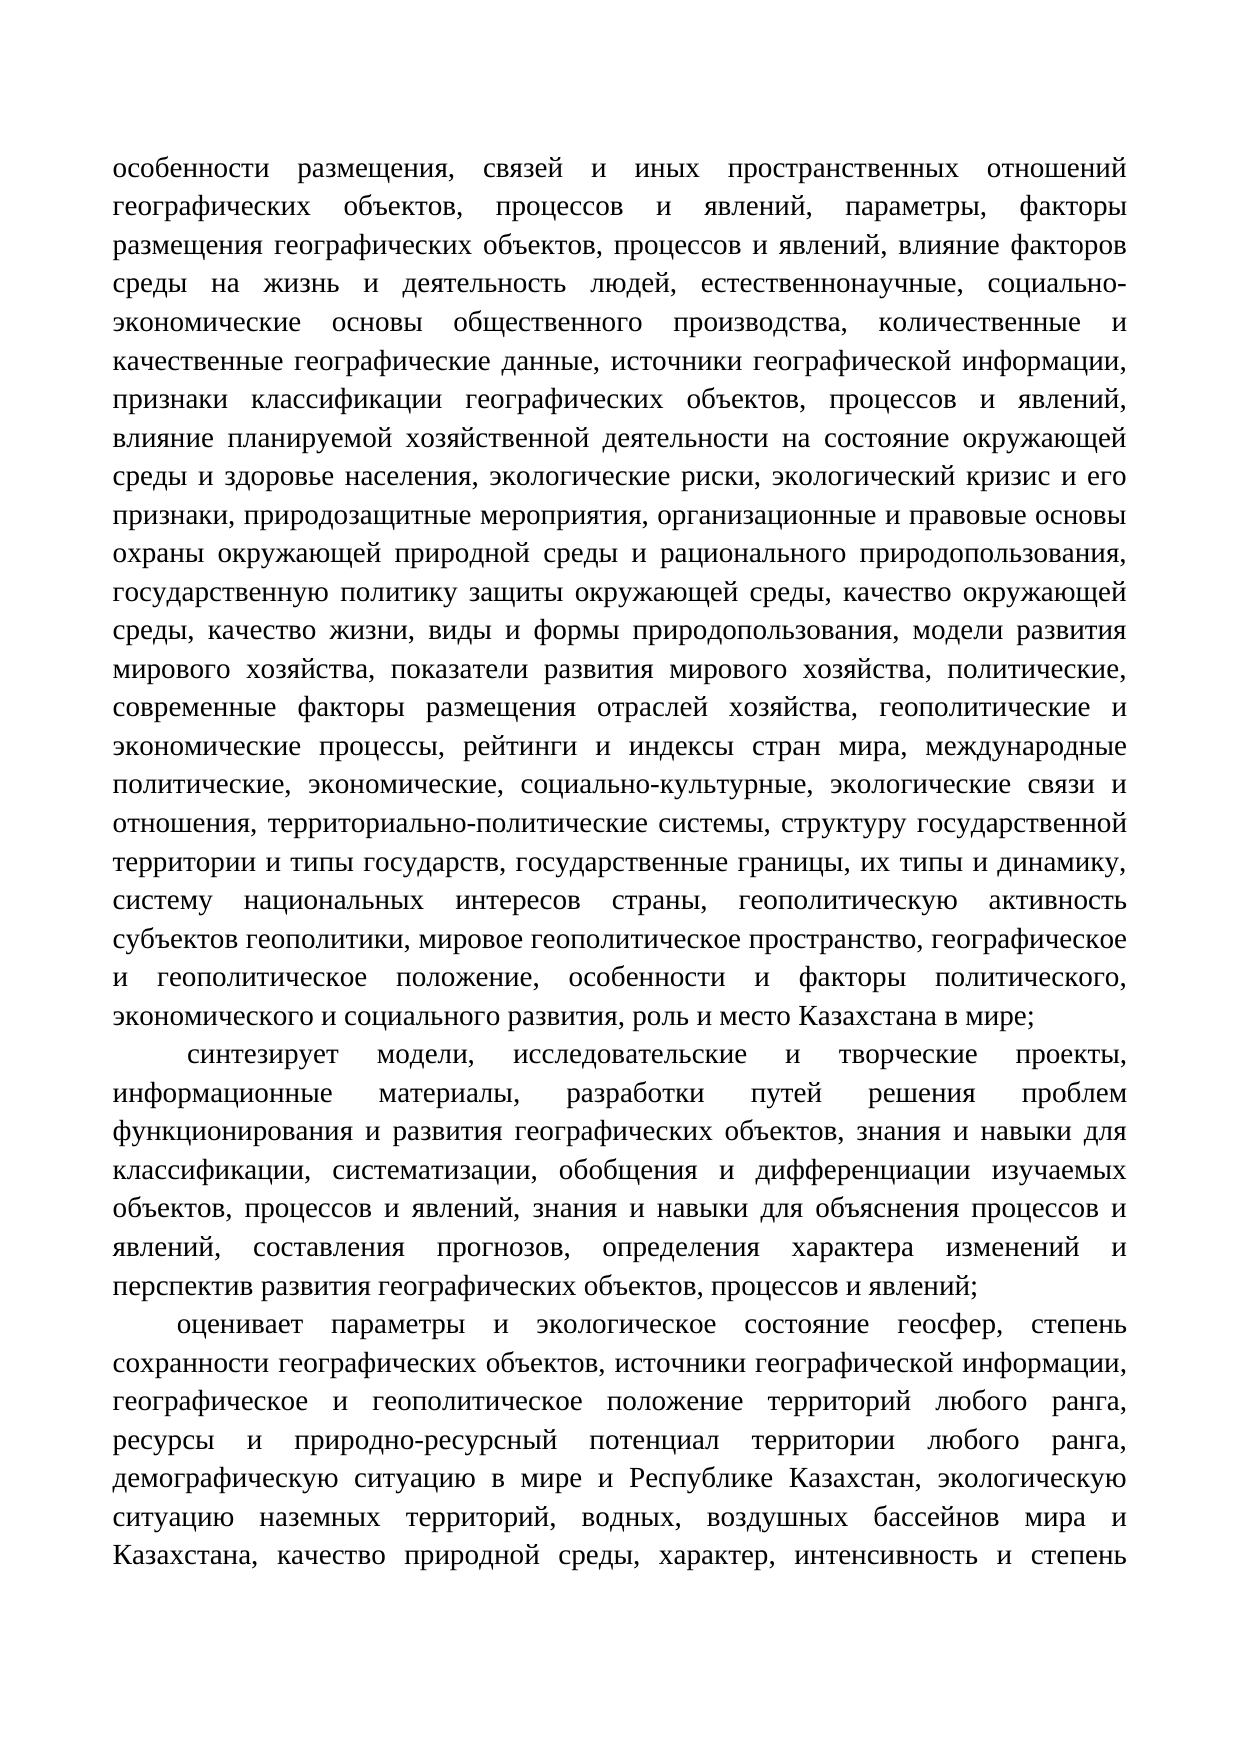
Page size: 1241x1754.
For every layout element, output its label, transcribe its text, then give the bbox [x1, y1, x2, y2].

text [112, 150, 1128, 1031]
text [112, 1306, 1128, 1571]
text синтезирует модели, исследовательские и творческие проекты, информационные материалы, разработки путей решения проблем функционирования и развития географических объектов, знания и навыки для классификации, систематизации, обобщения и дифференциации изучаемых объектов, процессов и явлений, знания и навыки для объяснения процессов и явлений, составления прогнозов, определения характера изменений и перспектив развития географических объектов, процессов и явлений; [112, 1036, 1128, 1301]
